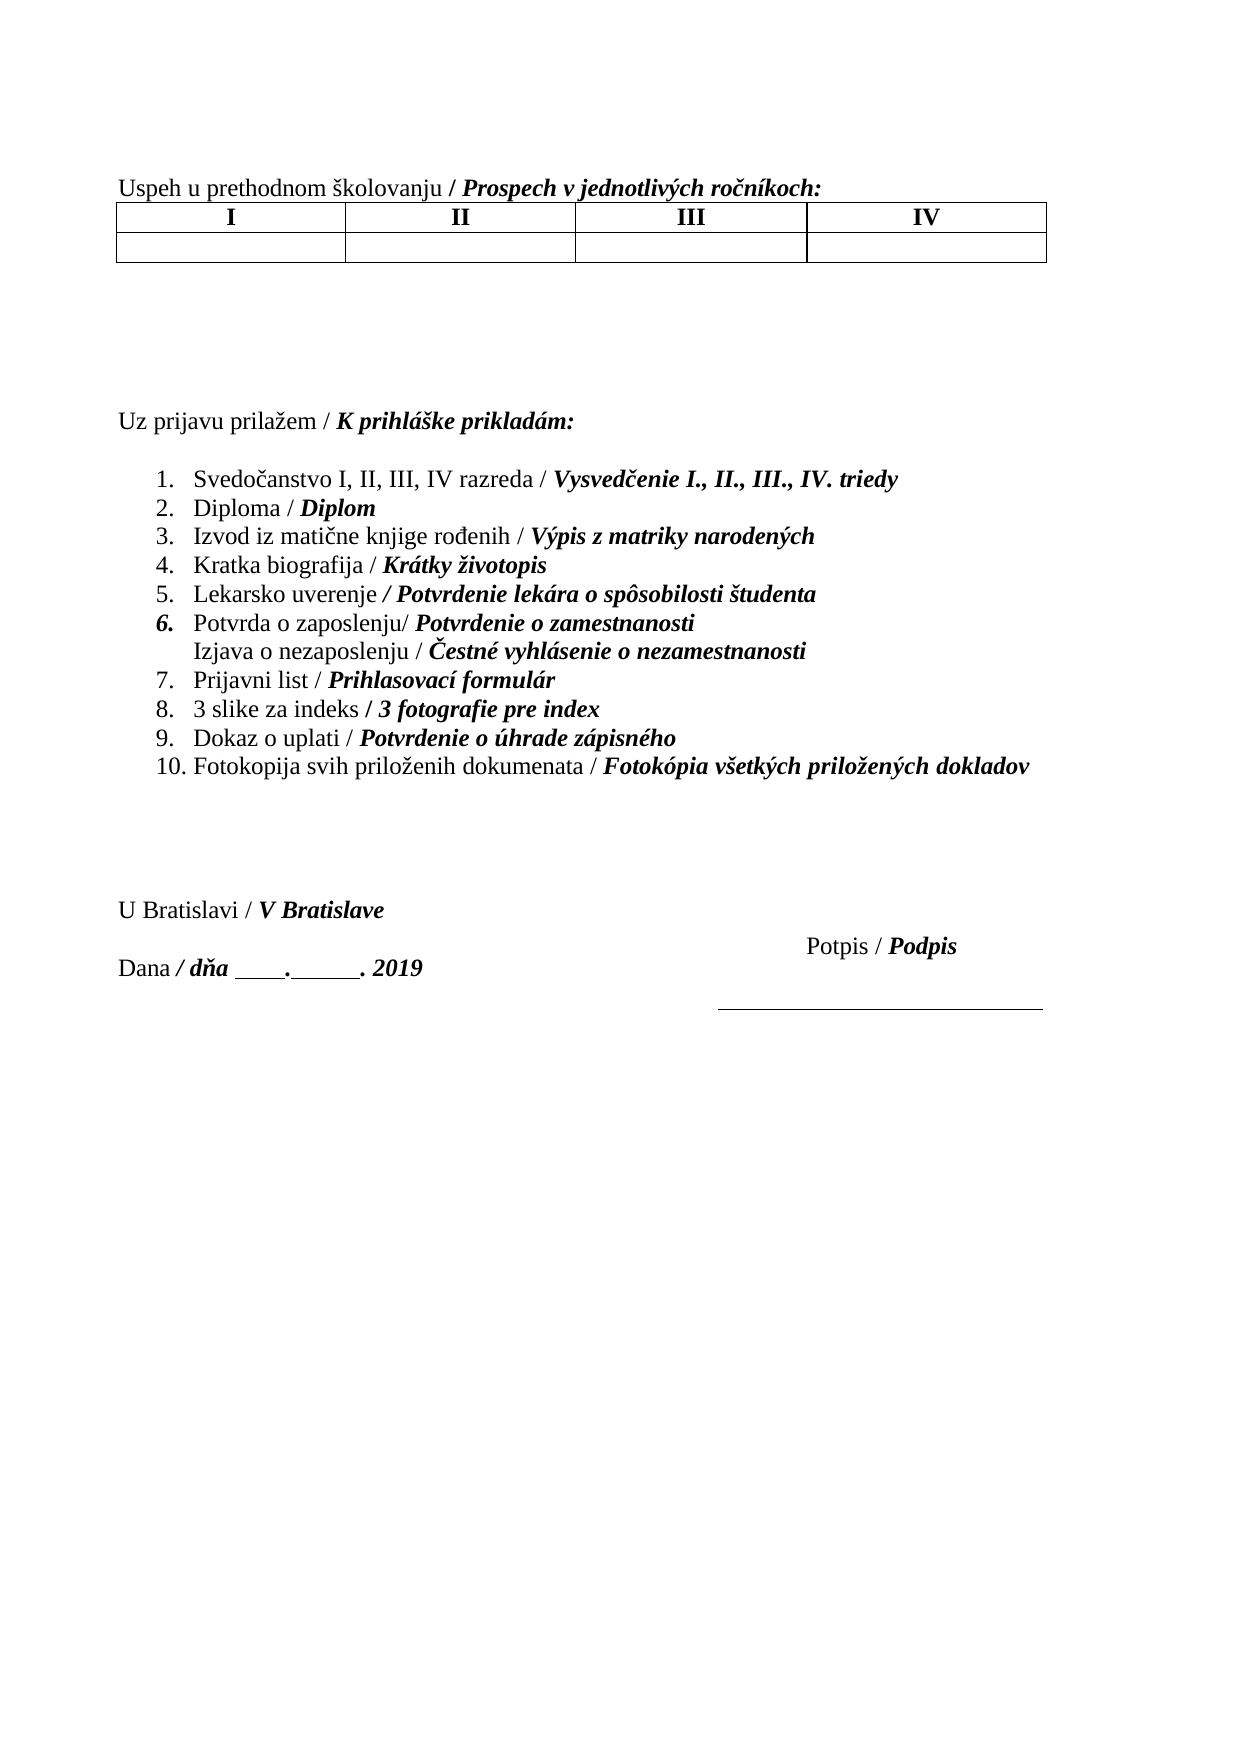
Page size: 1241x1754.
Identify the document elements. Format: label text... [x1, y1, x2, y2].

table_cell [346, 233, 575, 262]
table_header III [576, 203, 806, 232]
table_cell [117, 233, 345, 262]
text 6. Potvrda o zaposlenju/ Potvrdenie o zamestnanosti [156, 608, 1065, 636]
text Potpis / Podpis [806, 931, 1065, 960]
list Izvod iz matične knjige rođenih / Výpis z matriky narodených [156, 521, 1065, 550]
list Svedočanstvo I, II, III, IV razreda / Vysvedčenie I., II., III., IV. triedy [156, 464, 1065, 493]
table_cell [808, 233, 1046, 262]
text Izjava o nezaposlenju / Čestné vyhlásenie o nezamestnanosti [193, 636, 1065, 665]
list Fotokopija svih priloženih dokumenata / Fotokópia všetkých priložených dokladov [156, 751, 1065, 780]
text Dana / dňa . . 2019 [118, 953, 548, 981]
text Uz prijavu prilažem / K prihláške prikladám: [118, 406, 1065, 435]
list 3 slike za indeks / 3 fotografie pre index [156, 694, 1065, 723]
table_header I [117, 203, 345, 232]
table_cell [576, 233, 806, 262]
list Prijavni list / Prihlasovací formulár [156, 665, 1065, 694]
list Lekarsko uverenje / Potvrdenie lekára o spôsobilosti študenta [156, 579, 1065, 608]
text Uspeh u prethodnom školovanju / Prospech v jednotlivých ročníkoch: [118, 173, 1065, 202]
table_header IV [808, 203, 1046, 232]
table_header II [346, 203, 575, 232]
list Kratka biografija / Krátky životopis [156, 550, 1065, 579]
text U Bratislavi / V Bratislave [118, 895, 548, 924]
list Diploma / Diplom [156, 493, 1065, 521]
list Dokaz o uplati / Potvrdenie o úhrade zápisného [156, 723, 1065, 751]
